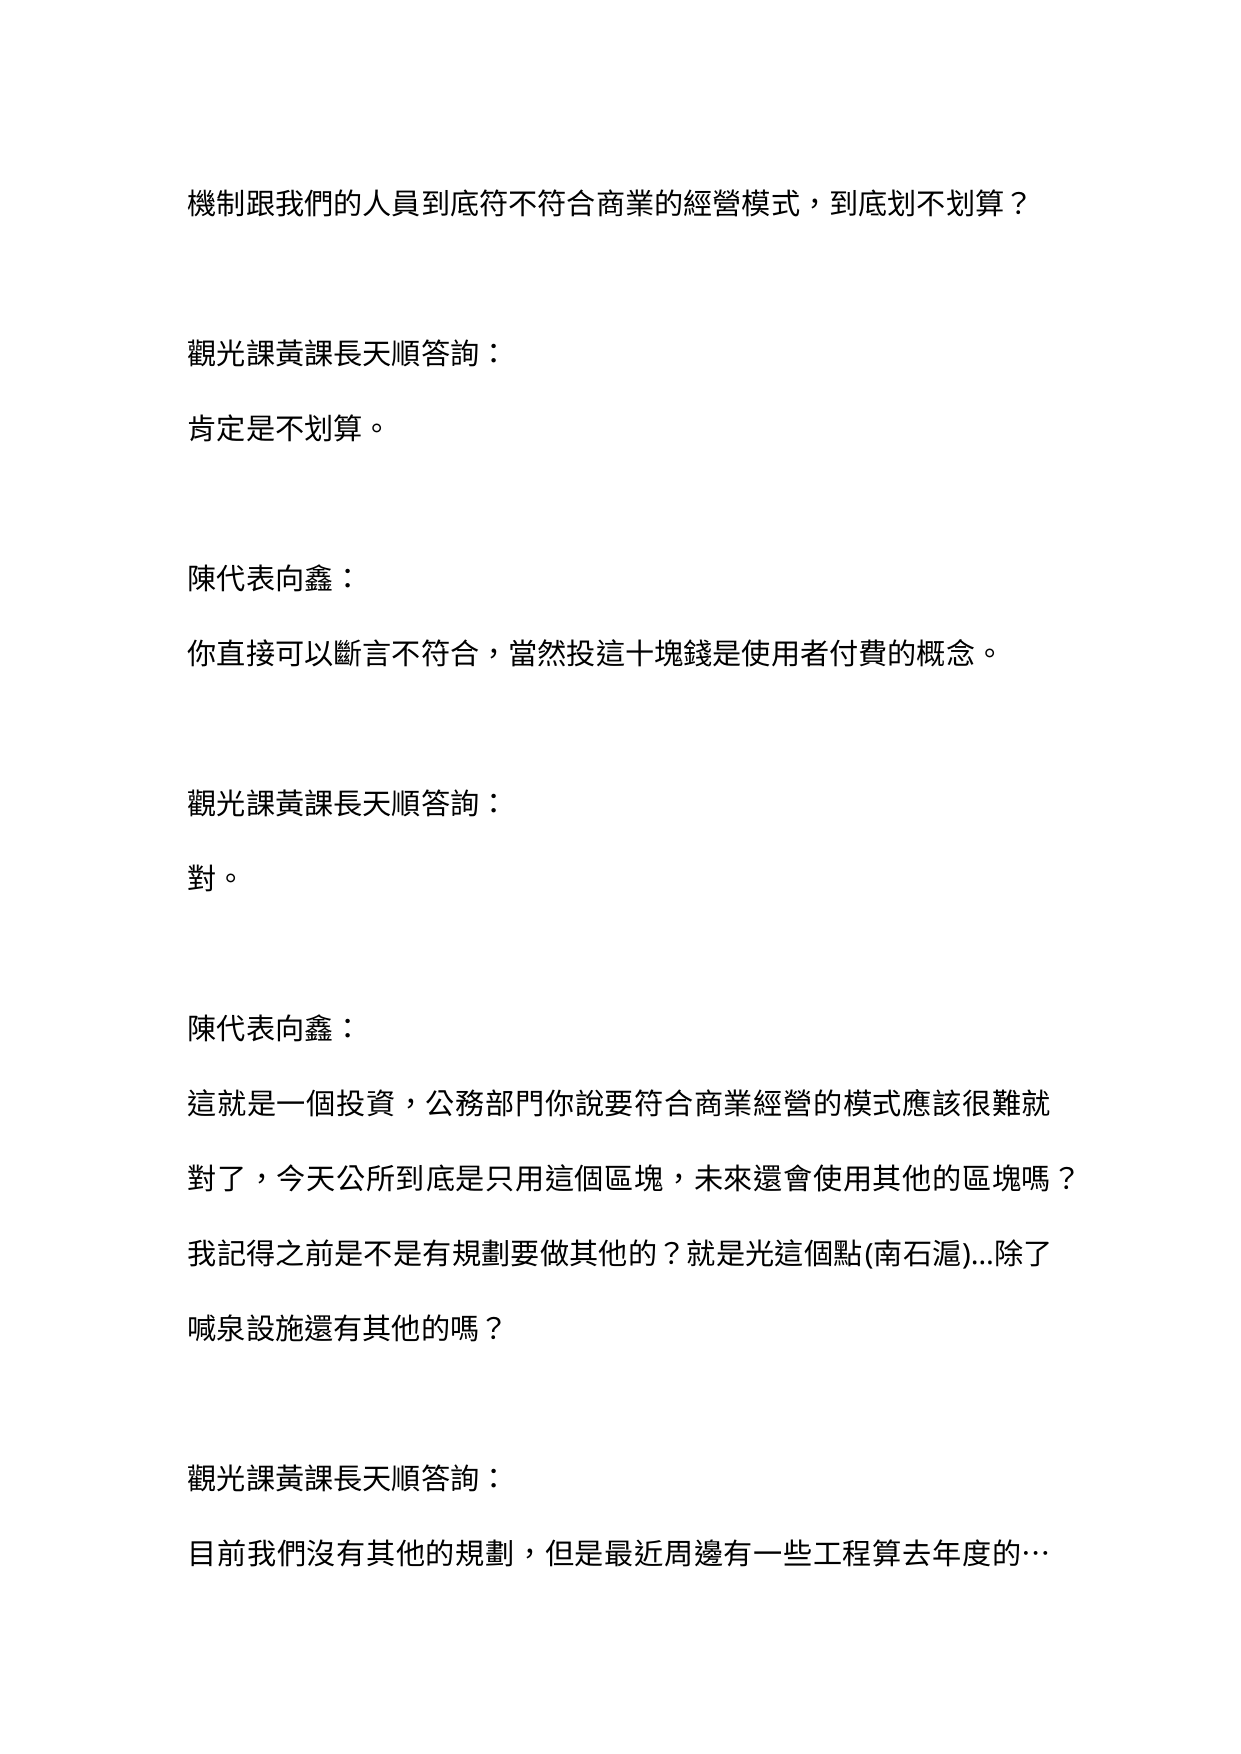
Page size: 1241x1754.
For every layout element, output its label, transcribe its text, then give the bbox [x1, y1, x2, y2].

text 觀光課黃課長天順答詢： [187, 1439, 1053, 1514]
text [187, 1514, 1053, 1589]
text 這就是一個投資，公務部門你說要符合商業經營的模式應該很難就對了，今天公所到底是只用這個區塊，未來還會使用其他的區塊嗎？我記得之前是不是有規劃要做其他的？就是光這個點(南石滬)…除了喊泉設施還有其他的嗎？ [187, 1064, 1053, 1364]
text 陳代表向鑫： [187, 989, 1053, 1064]
text 陳代表向鑫： [187, 539, 1053, 614]
text 對。 [187, 839, 1053, 914]
text 觀光課黃課長天順答詢： [187, 764, 1053, 839]
text 觀光課黃課長天順答詢： [187, 314, 1053, 389]
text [187, 164, 1053, 239]
text 肯定是不划算。 [187, 389, 1053, 464]
text 你直接可以斷言不符合，當然投這十塊錢是使用者付費的概念。 [187, 614, 1053, 689]
